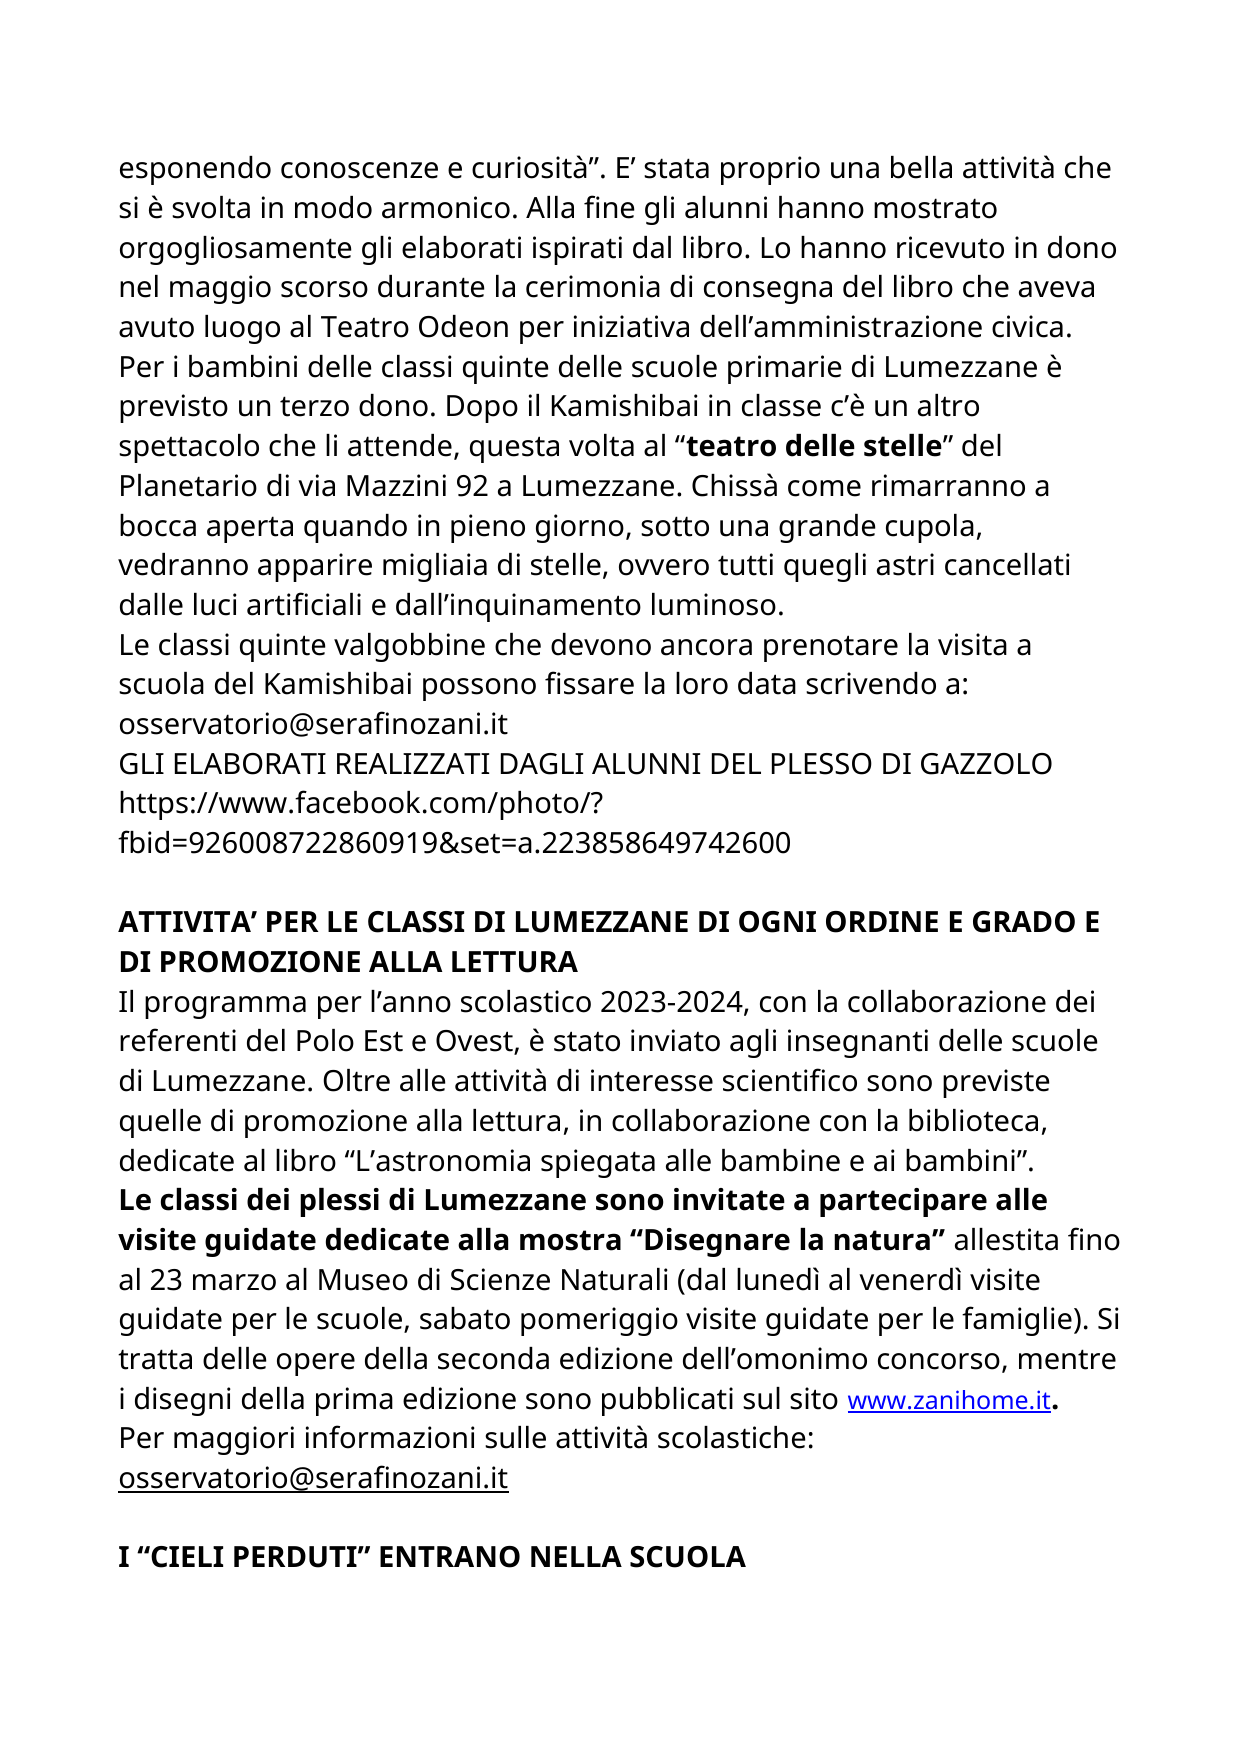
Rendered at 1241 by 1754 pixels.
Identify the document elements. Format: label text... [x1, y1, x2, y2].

list ATTIVITA’ PER LE CLASSI DI LUMEZZANE DI OGNI ORDINE E GRADO E DI PROMOZIONE ALLA LETTURA [118, 902, 1122, 981]
text GLI ELABORATI REALIZZATI DAGLI ALUNNI DEL PLESSO DI GAZZOLO [118, 743, 1122, 783]
text Le classi dei plessi di Lumezzane sono invitate a partecipare alle visite guidate dedicate alla mostra “Disegnare la natura” allestita fino al 23 marzo al Museo di Scienze Naturali (dal lunedì al venerdì visite guidate per le scuole, sabato pomeriggio visite guidate per le famiglie). Si tratta delle opere della seconda edizione dell’omonimo concorso, mentre i disegni della prima edizione sono pubblicati sul sito www.zanihome.it. [118, 1179, 1122, 1418]
text https://www.facebook.com/photo/?fbid=926008722860919&set=a.223858649742600 [118, 783, 1122, 862]
list Il programma per l’anno scolastico 2023-2024, con la collaborazione dei referenti del Polo Est e Ovest, è stato inviato agli insegnanti delle scuole di Lumezzane. Oltre alle attività di interesse scientifico sono previste quelle di promozione alla lettura, in collaborazione con la biblioteca, dedicate al libro “L’astronomia spiegata alle bambine e ai bambini”. [118, 981, 1122, 1179]
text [118, 148, 1122, 624]
text Le classi quinte valgobbine che devono ancora prenotare la visita a scuola del Kamishibai possono fissare la loro data scrivendo a: osservatorio@serafinozani.it [118, 624, 1122, 743]
text Per maggiori informazioni sulle attività scolastiche: osservatorio@serafinozani.it [118, 1418, 1122, 1497]
text I “CIELI PERDUTI” ENTRANO NELLA SCUOLA [118, 1537, 1122, 1576]
